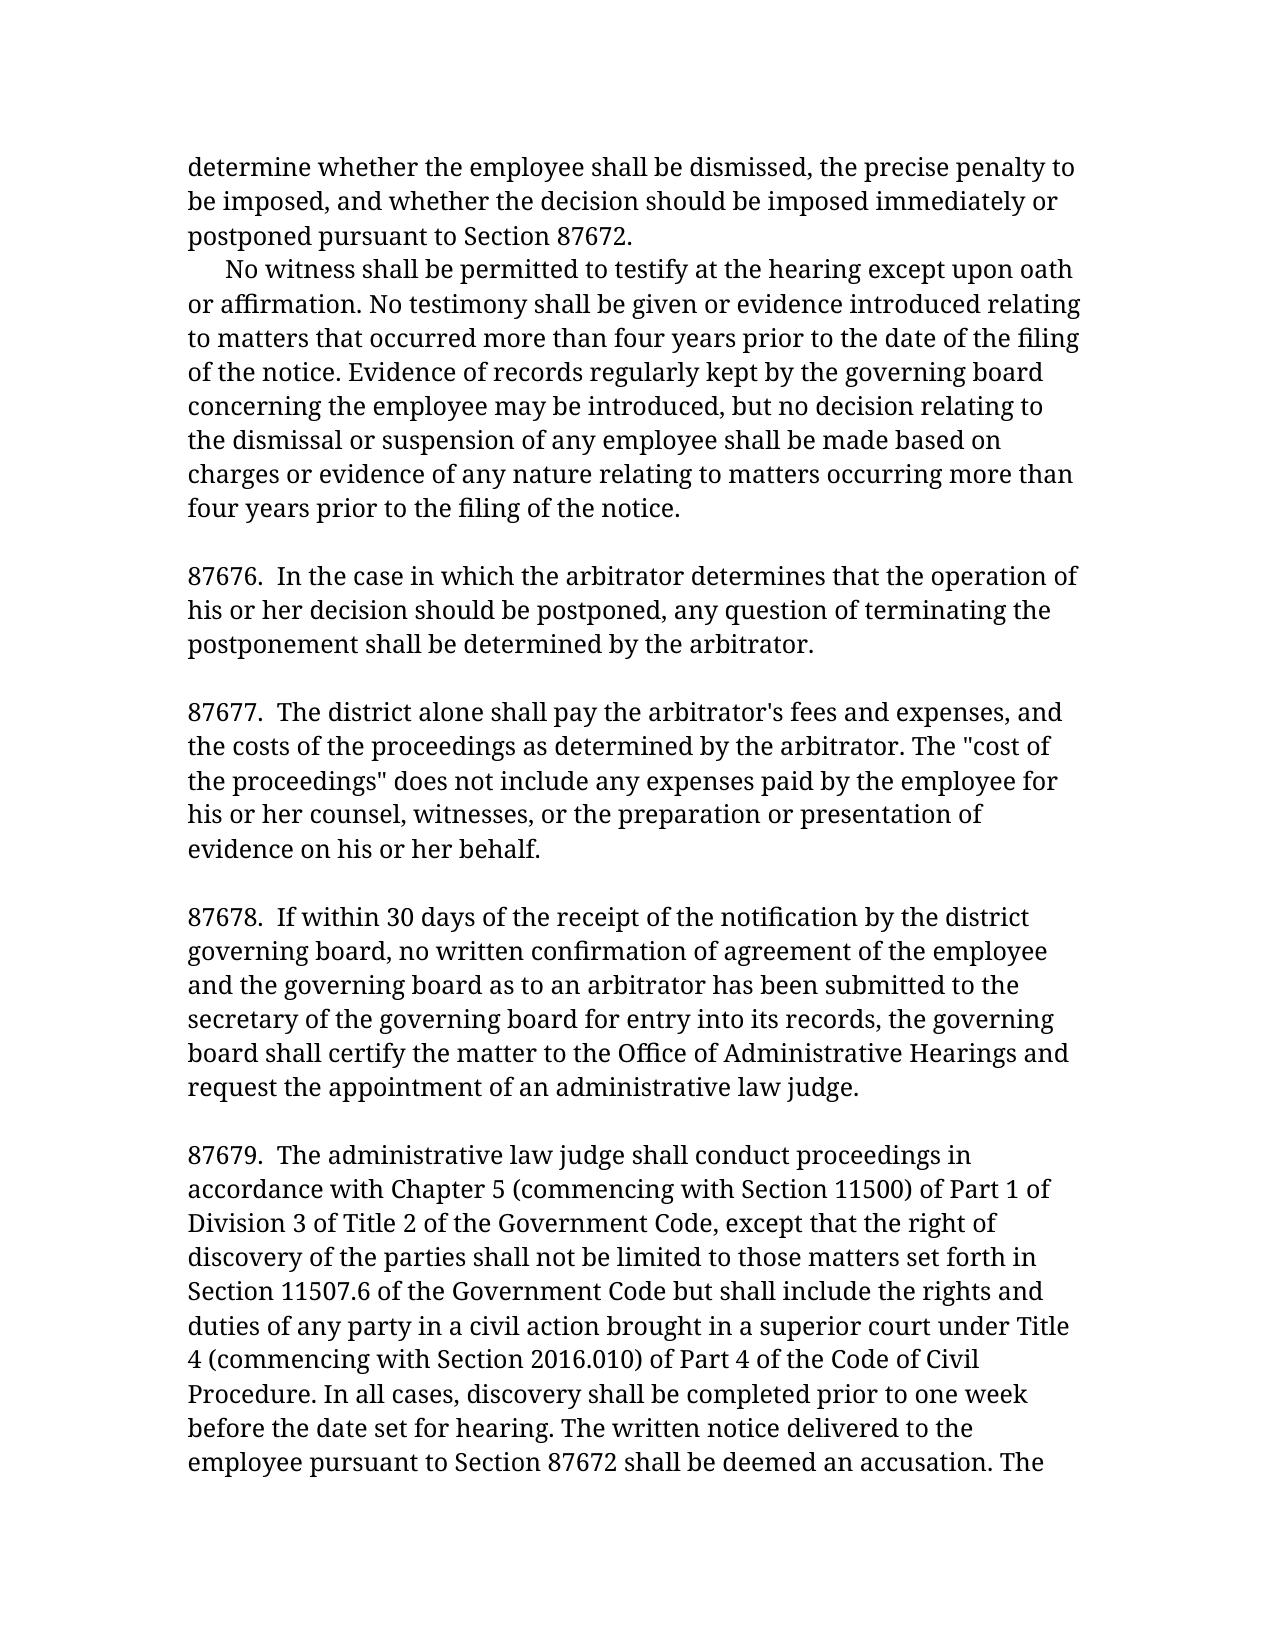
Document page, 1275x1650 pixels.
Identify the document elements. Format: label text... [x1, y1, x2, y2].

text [187, 150, 1087, 252]
text 87677. The district alone shall pay the arbitrator's fees and expenses, and the costs of the proceedings as determined by the arbitrator. The "cost of the proceedings" does not include any expenses paid by the employee for his or her counsel, witnesses, or the preparation or presentation of evidence on his or her behalf. [187, 695, 1087, 865]
text 87678. If within 30 days of the receipt of the notification by the district governing board, no written confirmation of agreement of the employee and the governing board as to an arbitrator has been submitted to the secretary of the governing board for entry into its records, the governing board shall certify the matter to the Office of Administrative Hearings and request the appointment of an administrative law judge. [187, 899, 1087, 1104]
text No witness shall be permitted to testify at the hearing except upon oath or affirmation. No testimony shall be given or evidence introduced relating to matters that occurred more than four years prior to the date of the filing of the notice. Evidence of records regularly kept by the governing board concerning the employee may be introduced, but no decision relating to the dismissal or suspension of any employee shall be made based on charges or evidence of any nature relating to matters occurring more than four years prior to the filing of the notice. [187, 252, 1087, 525]
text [187, 1138, 1087, 1478]
text 87676. In the case in which the arbitrator determines that the operation of his or her decision should be postponed, any question of terminating the postponement shall be determined by the arbitrator. [187, 559, 1087, 661]
